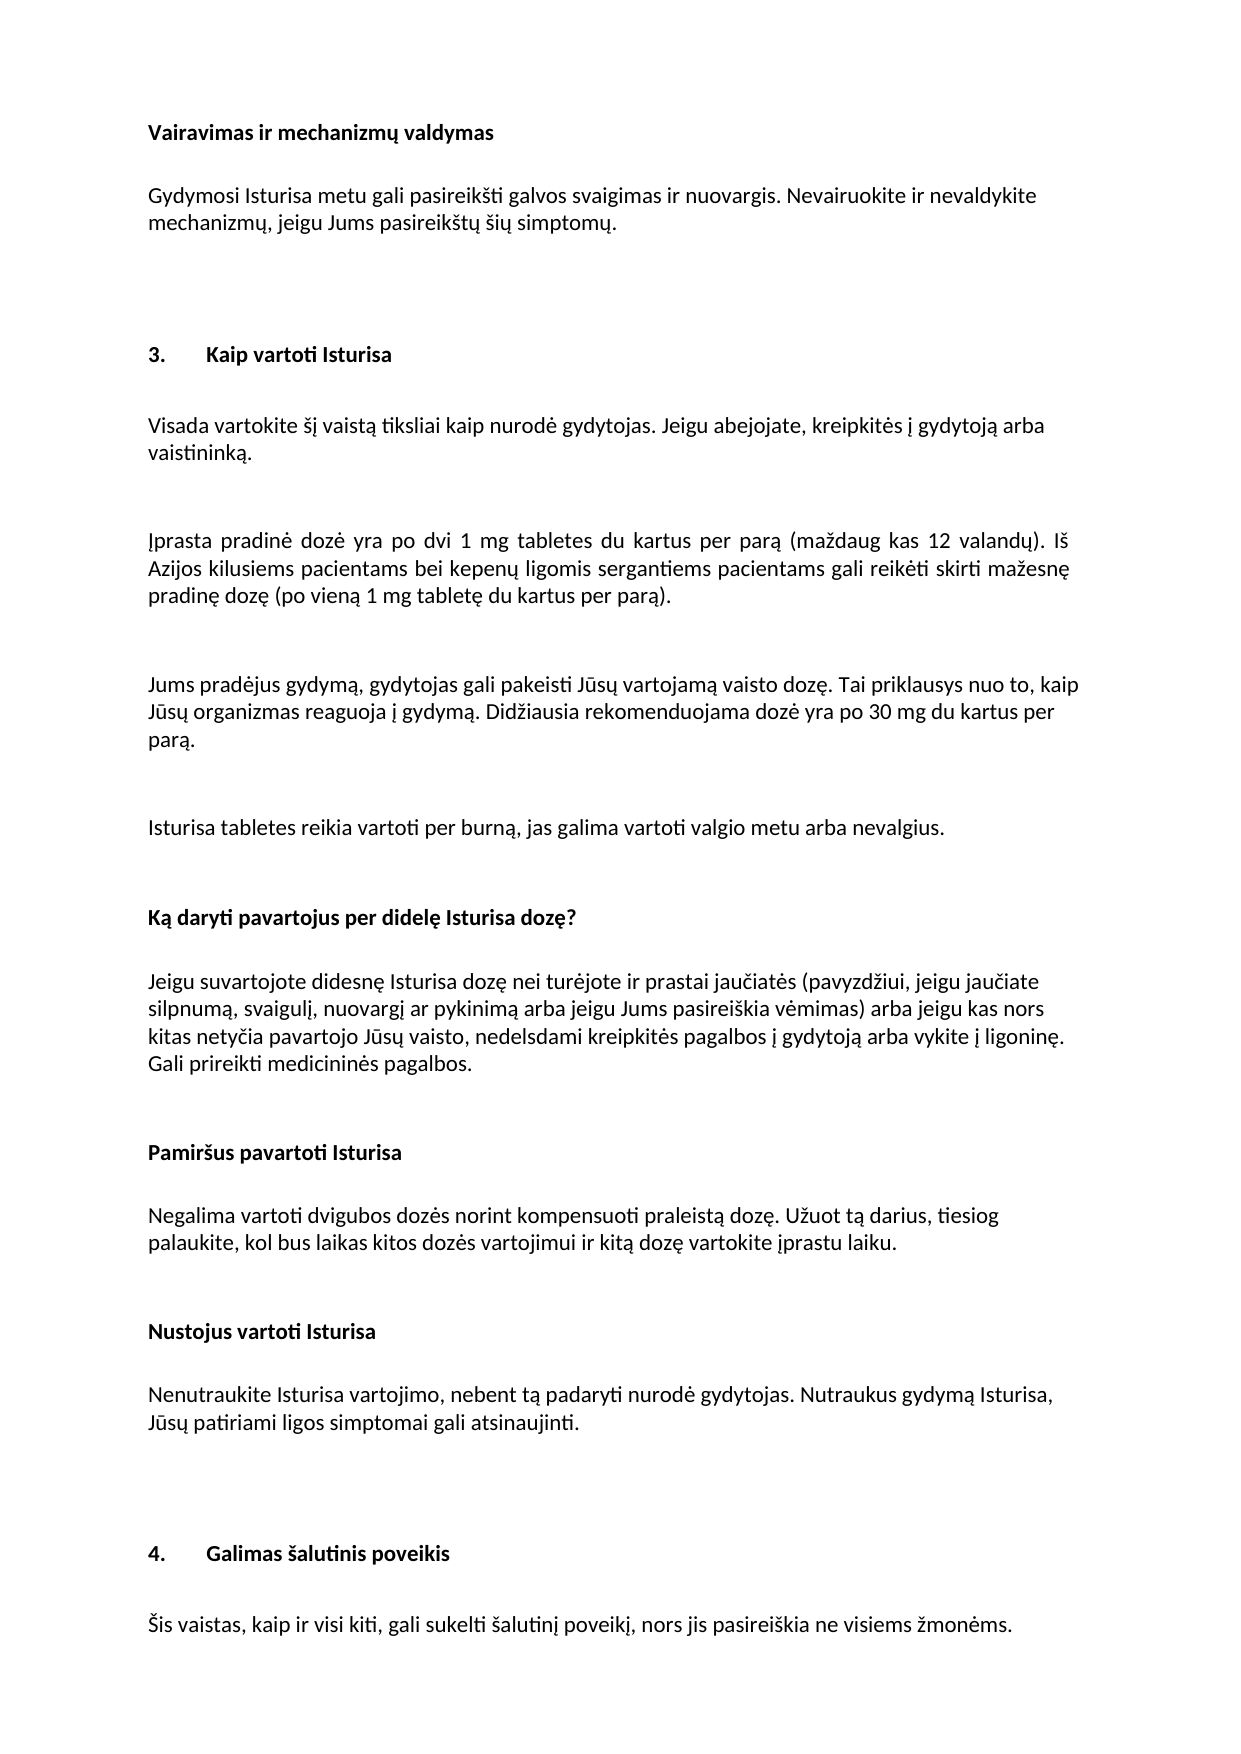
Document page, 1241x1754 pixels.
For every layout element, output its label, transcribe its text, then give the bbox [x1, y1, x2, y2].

text Jeigu suvartojote didesnę Isturisa dozę nei turėjote ir prastai jaučiatės (pavyzdžiui, jeigu jaučiate silpnumą, svaigulį, nuovargį ar pykinimą arba jeigu Jums pasireiškia vėmimas) arba jeigu kas nors kitas netyčia pavartojo Jūsų vaisto, nedelsdami kreipkitės pagalbos į gydytoją arba vykite į ligoninę. Gali prireikti medicininės pagalbos. [148, 968, 1067, 1077]
text Šis vaistas, kaip ir visi kiti, gali sukelti šalutinį poveikį, nors jis pasireiškia ne visiems žmonėms. [148, 1610, 1090, 1638]
text Nustojus vartoti Isturisa [148, 1317, 1090, 1345]
text Negalima vartoti dvigubos dozės norint kompensuoti praleistą dozę. Užuot tą darius, tiesiog palaukite, kol bus laikas kitos dozės vartojimui ir kitą dozę vartokite įprastu laiku. [148, 1202, 1087, 1256]
text Ką daryti pavartojus per didelę Isturisa dozę? [148, 903, 1090, 931]
text Visada vartokite šį vaistą tiksliai kaip nurodė gydytojas. Jeigu abejojate, kreipkitės į gydytoją arba vaistininką. [148, 411, 1050, 466]
list Kaip vartoti Isturisa [148, 340, 1090, 368]
text Gydymosi Isturisa metu gali pasireikšti galvos svaigimas ir nuovargis. Nevairuokite ir nevaldykite mechanizmų, jeigu Jums pasireikštų šių simptomų. [148, 182, 1050, 236]
text Pamiršus pavartoti Isturisa [148, 1138, 1090, 1166]
list Galimas šalutinis poveikis [148, 1539, 1090, 1567]
text Vairavimas ir mechanizmų valdymas [148, 118, 1090, 146]
text Nenutraukite Isturisa vartojimo, nebent tą padaryti nurodė gydytojas. Nutraukus gydymą Isturisa, Jūsų patiriami ligos simptomai gali atsinaujinti. [148, 1381, 1087, 1436]
text Įprasta pradinė dozė yra po dvi 1 mg tabletes du kartus per parą (maždaug kas 12 valandų). Iš Azijos kilusiems pacientams bei kepenų ligomis sergantiems pacientams gali reikėti skirti mažesnę pradinę dozę (po vieną 1 mg tabletę du kartus per parą). [148, 527, 1071, 609]
text Isturisa tabletes reikia vartoti per burną, jas galima vartoti valgio metu arba nevalgius. [148, 813, 1090, 841]
text Jums pradėjus gydymą, gydytojas gali pakeisti Jūsų vartojamą vaisto dozę. Tai priklausys nuo to, kaip Jūsų organizmas reaguoja į gydymą. Didžiausia rekomenduojama dozė yra po 30 mg du kartus per parą. [148, 671, 1085, 753]
